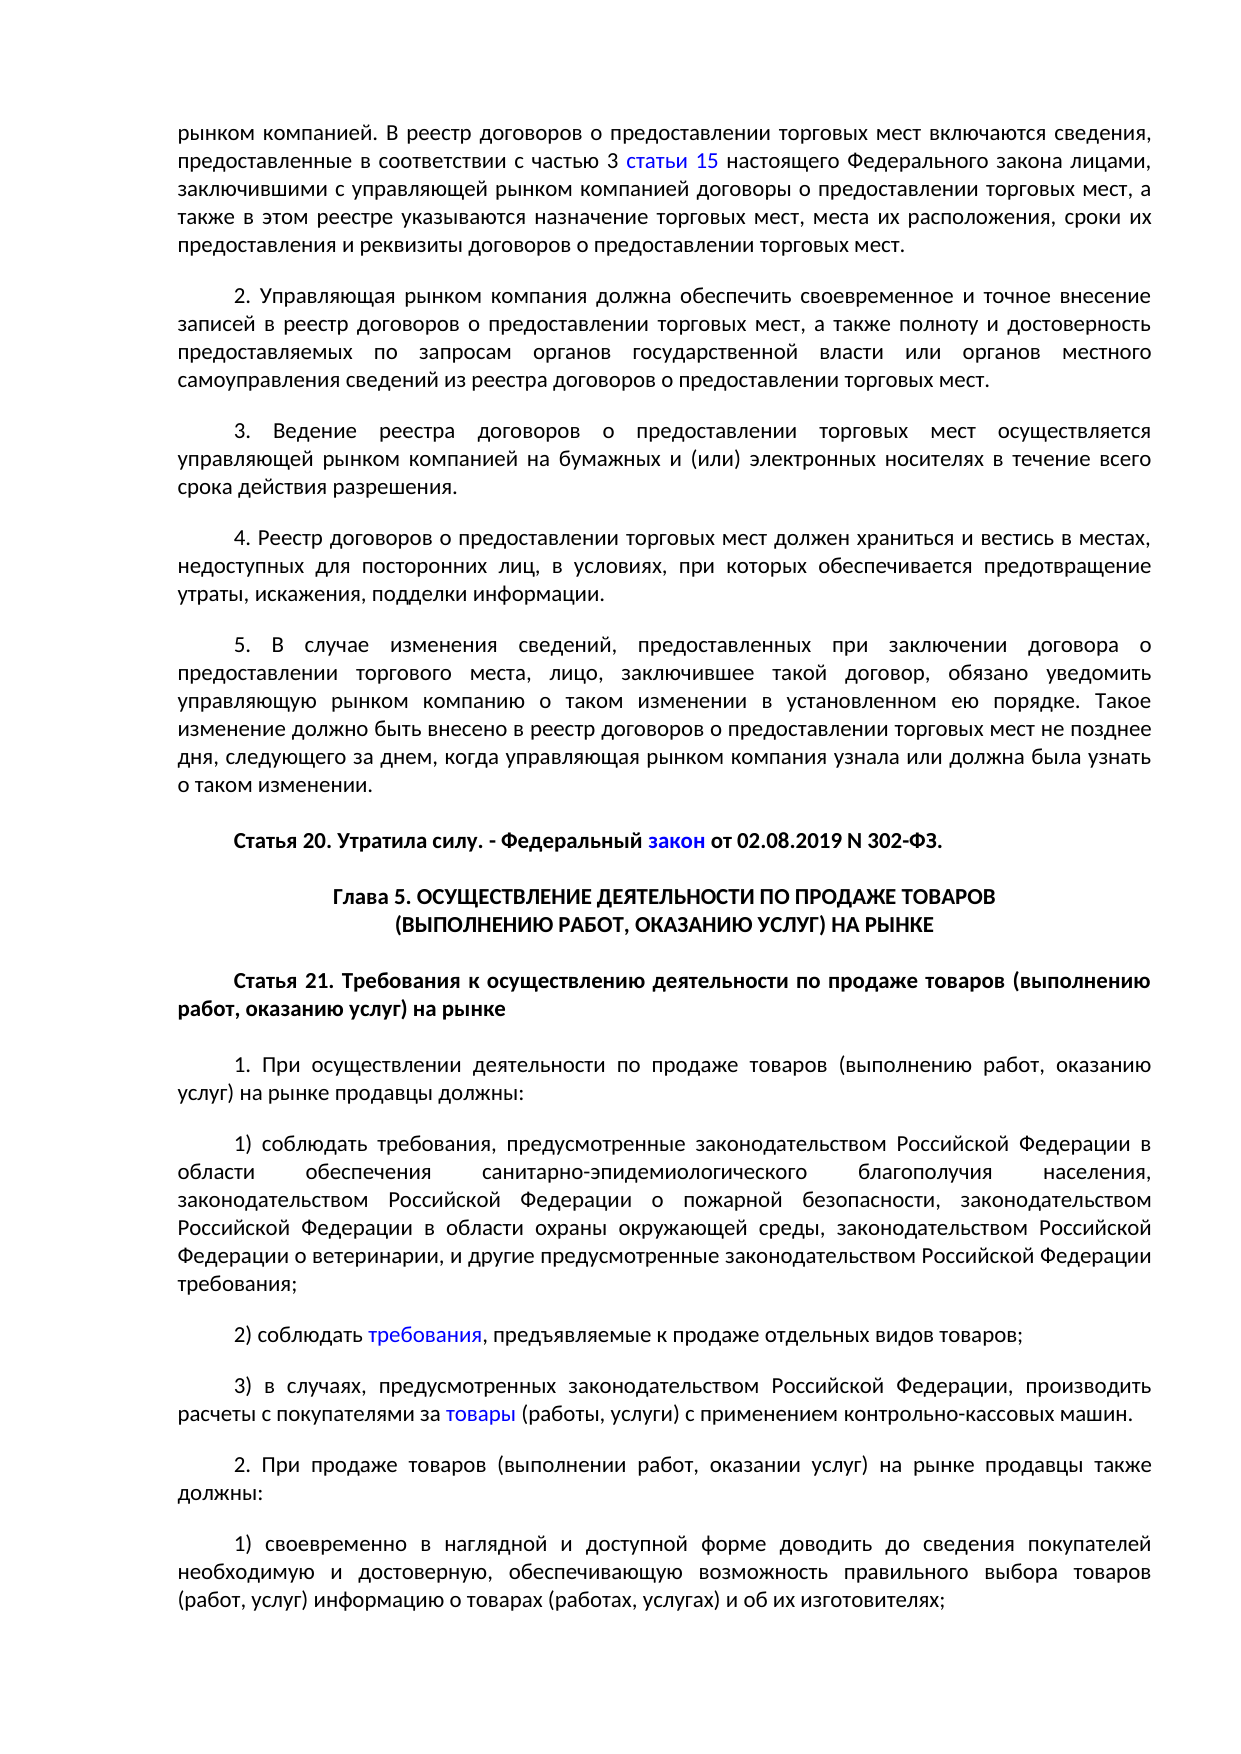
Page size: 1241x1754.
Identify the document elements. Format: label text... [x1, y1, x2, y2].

text 5. В случае изменения сведений, предоставленных при заключении договора о предоставлении торгового места, лицо, заключившее такой договор, обязано уведомить управляющую рынком компанию о таком изменении в установленном ею порядке. Такое изменение должно быть внесено в реестр договоров о предоставлении торговых мест не позднее дня, следующего за днем, когда управляющая рынком компания узнала или должна была узнать о таком изменении. [177, 630, 1152, 798]
text 2) соблюдать требования, предъявляемые к продаже отдельных видов товаров; [177, 1320, 1152, 1348]
text 2. При продаже товаров (выполнении работ, оказании услуг) на рынке продавцы также должны: [177, 1450, 1152, 1506]
title Статья 20. Утратила силу. - Федеральный закон от 02.08.2019 N 302-ФЗ. [177, 826, 1152, 854]
text 1. При осуществлении деятельности по продаже товаров (выполнению работ, оказанию услуг) на рынке продавцы должны: [177, 1050, 1152, 1106]
text 4. Реестр договоров о предоставлении торговых мест должен храниться и вестись в местах, недоступных для посторонних лиц, в условиях, при которых обеспечивается предотвращение утраты, искажения, подделки информации. [177, 523, 1152, 607]
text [177, 118, 1152, 258]
text 1) своевременно в наглядной и доступной форме доводить до сведения покупателей необходимую и достоверную, обеспечивающую возможность правильного выбора товаров (работ, услуг) информацию о товарах (работах, услугах) и об их изготовителях; [177, 1529, 1152, 1613]
text 2. Управляющая рынком компания должна обеспечить своевременное и точное внесение записей в реестр договоров о предоставлении торговых мест, а также полноту и достоверность предоставляемых по запросам органов государственной власти или органов местного самоуправления сведений из реестра договоров о предоставлении торговых мест. [177, 281, 1152, 393]
title (ВЫПОЛНЕНИЮ РАБОТ, ОКАЗАНИЮ УСЛУГ) НА РЫНКЕ [177, 910, 1152, 938]
title Статья 21. Требования к осуществлению деятельности по продаже товаров (выполнению работ, оказанию услуг) на рынке [177, 966, 1152, 1022]
text 3. Ведение реестра договоров о предоставлении торговых мест осуществляется управляющей рынком компанией на бумажных и (или) электронных носителях в течение всего срока действия разрешения. [177, 416, 1152, 500]
text 3) в случаях, предусмотренных законодательством Российской Федерации, производить расчеты с покупателями за товары (работы, услуги) с применением контрольно-кассовых машин. [177, 1371, 1152, 1427]
title Глава 5. ОСУЩЕСТВЛЕНИЕ ДЕЯТЕЛЬНОСТИ ПО ПРОДАЖЕ ТОВАРОВ [177, 882, 1152, 910]
text 1) соблюдать требования, предусмотренные законодательством Российской Федерации в области обеспечения санитарно-эпидемиологического благополучия населения, законодательством Российской Федерации о пожарной безопасности, законодательством Российской Федерации в области охраны окружающей среды, законодательством Российской Федерации о ветеринарии, и другие предусмотренные законодательством Российской Федерации требования; [177, 1129, 1152, 1297]
